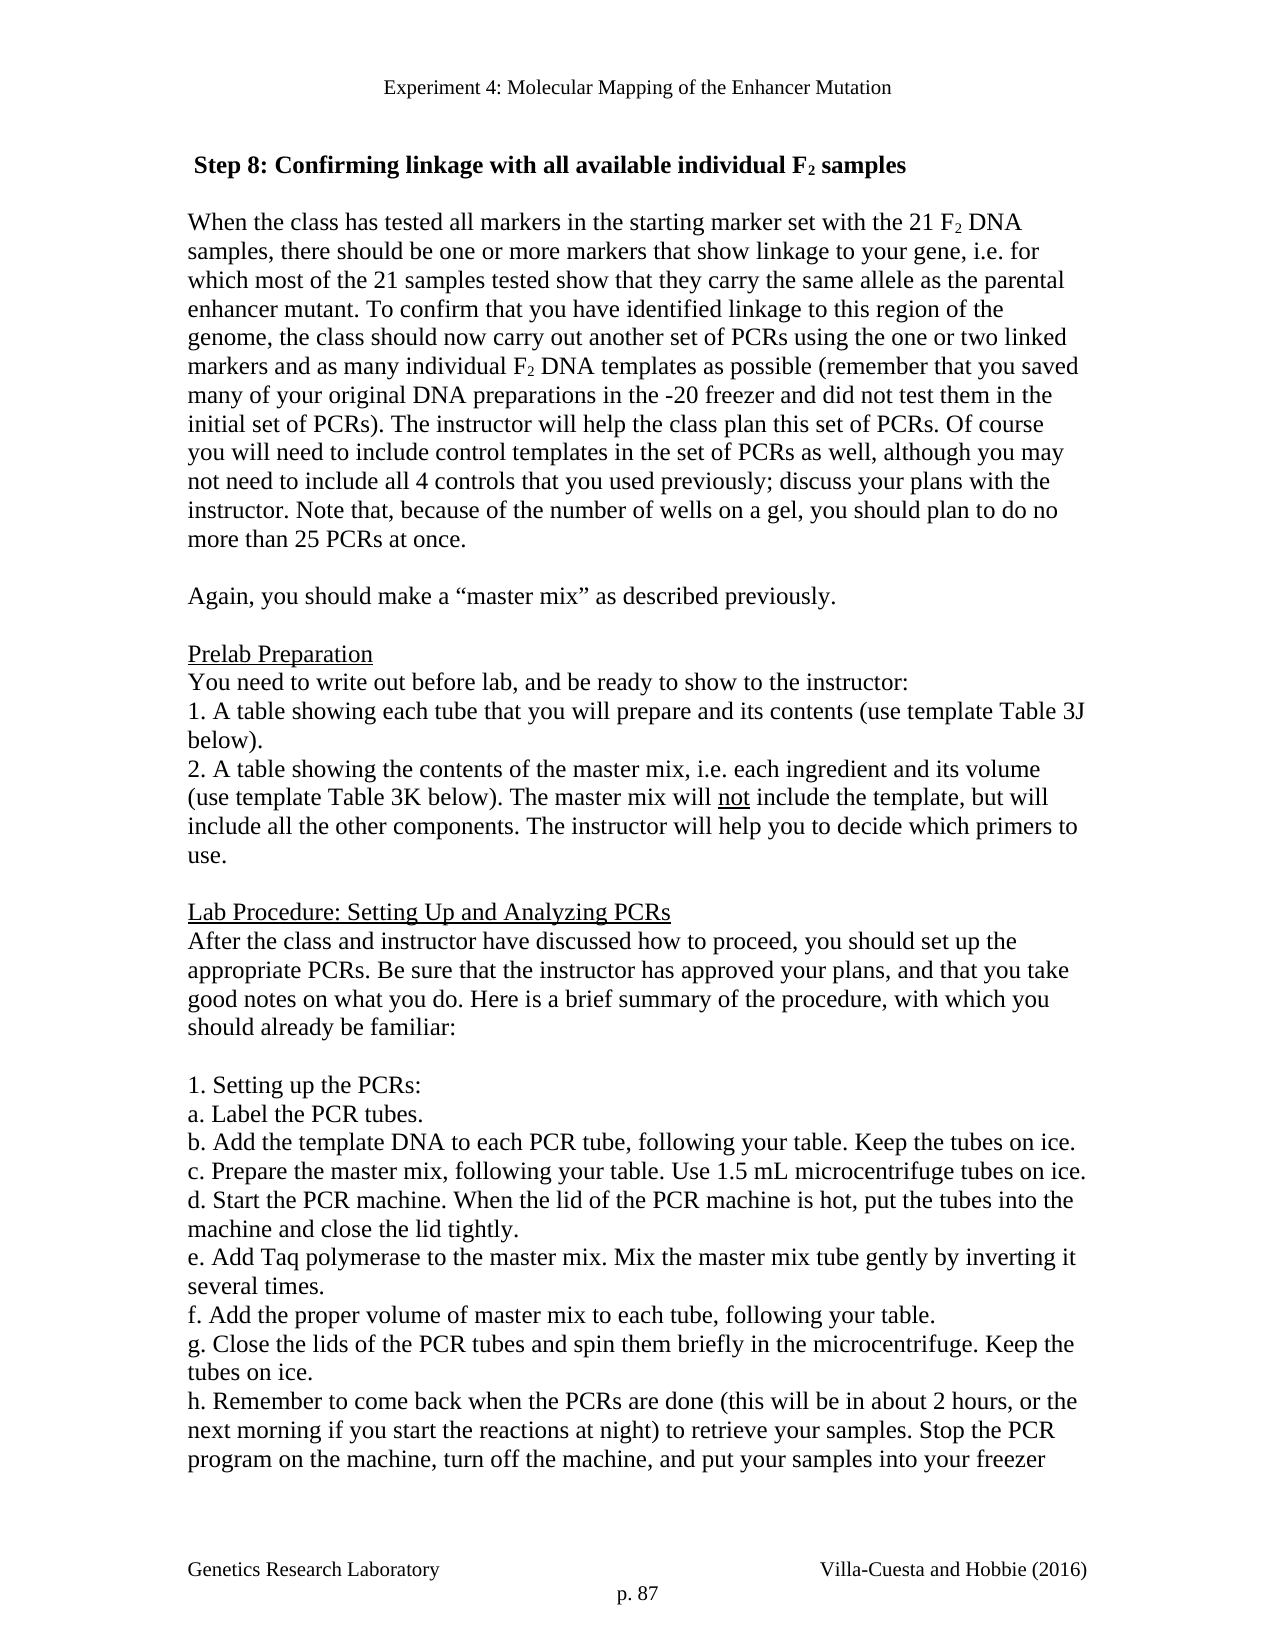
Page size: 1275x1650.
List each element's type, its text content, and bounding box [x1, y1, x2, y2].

text b. Add the template DNA to each PCR tube, following your table. Keep the tubes on ice. [187, 1127, 1087, 1156]
subtitle Prelab Preparation [187, 639, 1087, 667]
text After the class and instructor have discussed how to proceed, you should set up the appropriate PCRs. Be sure that the instructor has approved your plans, and that you take good notes on what you do. Here is a brief summary of the procedure, with which you should already be familiar: [187, 926, 1087, 1041]
text Again, you should make a “master mix” as described previously. [187, 581, 1087, 610]
text 1. A table showing each tube that you will prepare and its contents (use template Table 3J below). [187, 696, 1087, 754]
text You need to write out before lab, and be ready to show to the instructor: [187, 667, 1087, 696]
text g. Close the lids of the PCR tubes and spin them briefly in the microcentrifuge. Keep the tubes on ice. [187, 1329, 1087, 1386]
text e. Add Taq polymerase to the master mix. Mix the master mix tube gently by inverting it several times. [187, 1242, 1087, 1300]
text 1. Setting up the PCRs: [187, 1070, 1087, 1099]
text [187, 1386, 1087, 1472]
subtitle Lab Procedure: Setting Up and Analyzing PCRs [187, 897, 1087, 926]
text 2. A table showing the contents of the master mix, i.e. each ingredient and its volume (use template Table 3K below). The master mix will not include the template, but will include all the other components. The instructor will help you to decide which primers to use. [187, 754, 1087, 869]
text a. Label the PCR tubes. [187, 1099, 1087, 1127]
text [187, 150, 1087, 179]
text When the class has tested all markers in the starting marker set with the 21 F2 DNA samples, there should be one or more markers that show linkage to your gene, i.e. for which most of the 21 samples tested show that they carry the same allele as the parental enhancer mutant. To confirm that you have identified linkage to this region of the genome, the class should now carry out another set of PCRs using the one or two linked markers and as many individual F2 DNA templates as possible (remember that you saved many of your original DNA preparations in the -20 freezer and did not test them in the initial set of PCRs). The instructor will help the class plan this set of PCRs. Of course you will need to include control templates in the set of PCRs as well, although you may not need to include all 4 controls that you used previously; discuss your plans with the instructor. Note that, because of the number of wells on a gel, you should plan to do no more than 25 PCRs at once. [187, 207, 1087, 552]
text f. Add the proper volume of master mix to each tube, following your table. [187, 1300, 1087, 1329]
text d. Start the PCR machine. When the lid of the PCR machine is hot, put the tubes into the machine and close the lid tightly. [187, 1185, 1087, 1242]
text c. Prepare the master mix, following your table. Use 1.5 mL microcentrifuge tubes on ice. [187, 1156, 1087, 1185]
